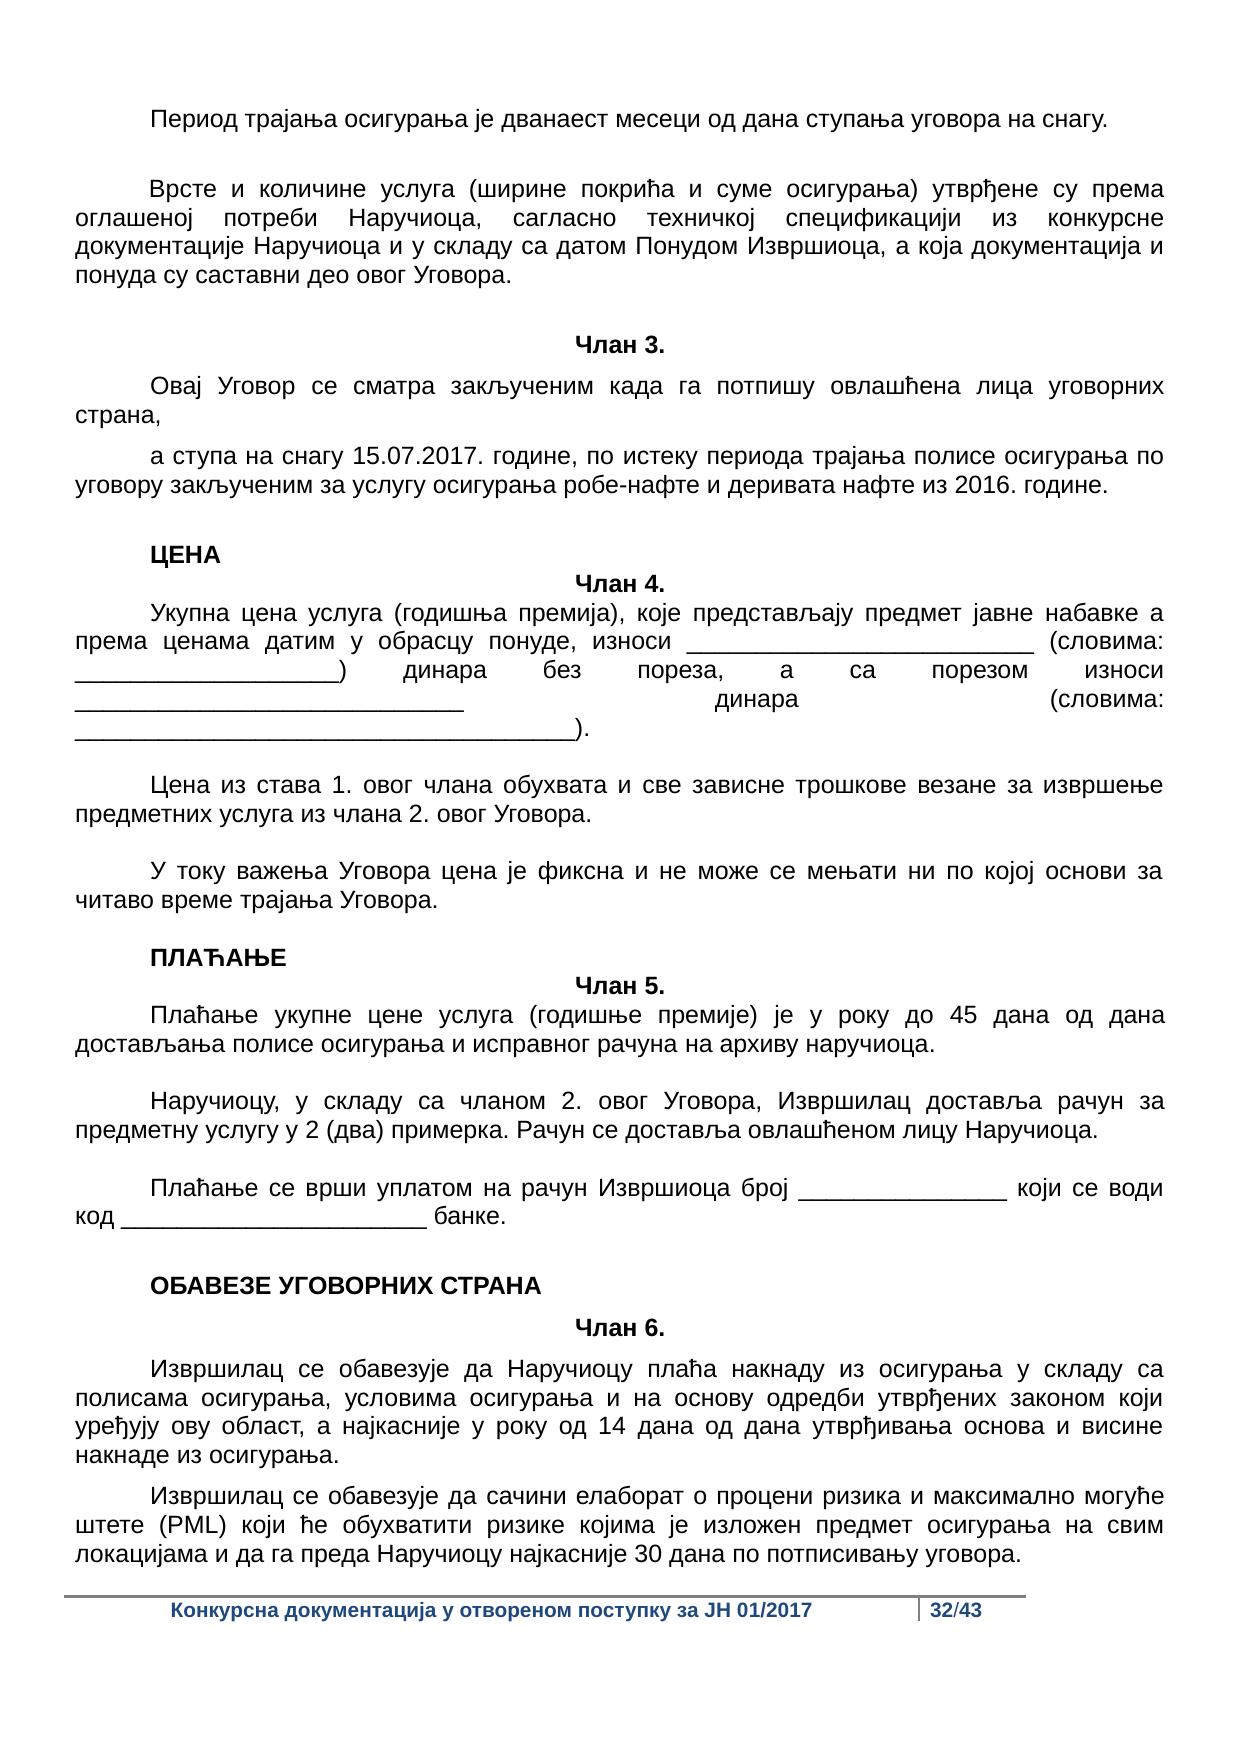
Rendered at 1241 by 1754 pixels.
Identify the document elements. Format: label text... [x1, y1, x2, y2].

text Члан 6. [75, 1312, 1165, 1341]
text Извршилац се обавезује да Наручиоцу плаћа накнаду из осигурања у складу са полисама осигурања, условима осигурања и на основу одредби утврђених законом који уређују ову област, а најкасније у року од 14 дана од дана утврђивања оснoва и висине накнаде из осигурања. [75, 1354, 1165, 1469]
text Период трајања осигурања је дванаест месеци од дана ступања уговора на снагу. [75, 104, 1165, 132]
text Члан 4. [75, 569, 1165, 597]
text ПЛАЋАЊЕ [75, 942, 1165, 971]
text а ступа на снагу 15.07.2017. године, по истеку периода трајања полисе осигурања по уговору закљученим за услугу осигурања робе-нафте и деривата нафте из 2016. године. [75, 441, 1165, 499]
text Члан 5. [75, 971, 1165, 1000]
text Плаћање укупне цене услуга (годишње премије) је у року до 45 дана од дана достављања полисе осигурања и исправног рачуна на архиву наручиоца. [75, 1000, 1165, 1057]
text Врсте и количине услуга (ширине покрића и суме осигурања) утврђене су према оглашеној потреби Наручиоца, сагласно техничкој спецификацији из конкурсне документације Наручиоца и у складу са датом Понудом Извршиоца, а која документација и понуда су саставни део овог Уговора. [75, 174, 1165, 289]
text Извршилац се обавезује да сачини елаборат о процени ризика и максимално могуће штете (PML) који ће обухватити ризике којима је изложен предмет осигурања на свим локацијама и да га преда Наручиоцу најкасније 30 дана по потписивању уговора. [75, 1481, 1165, 1567]
text У току важења Уговора цена је фиксна и не може се мењати ни по којој основи за читаво време трајања Уговора. [75, 856, 1165, 914]
text Овај Уговор се сматра закљученим када га потпишу овлашћена лица уговорних страна, [75, 371, 1165, 429]
text Укупна цена услуга (годишња премија), које представљају предмет јавне набавке а према ценама датим у обрасцу понуде, износи _________________________ (словима: ___________________) динара без пореза, а са порезом износи ____________________________ динара (словима: ____________________________________). [75, 597, 1165, 741]
text Цена из става 1. овог члана обухвата и све зависне трошкове везане за извршење предметних услуга из члана 2. овог Уговора. [75, 770, 1165, 827]
text Наручиоцу, у складу са чланом 2. овог Уговора, Извршилац доставља рачун за предметну услугу у 2 (два) примерка. Рачун се доставља овлашћеном лицу Наручиоца. [75, 1086, 1165, 1144]
text Члан 3. [75, 330, 1165, 359]
text ЦЕНА [75, 540, 1165, 569]
text Плаћање се врши уплатом на рачун Извршиоца број _______________ који се води код ______________________ банке. [75, 1172, 1165, 1230]
text ОБАВЕЗЕ УГОВОРНИХ СТРАНА [75, 1271, 1165, 1300]
